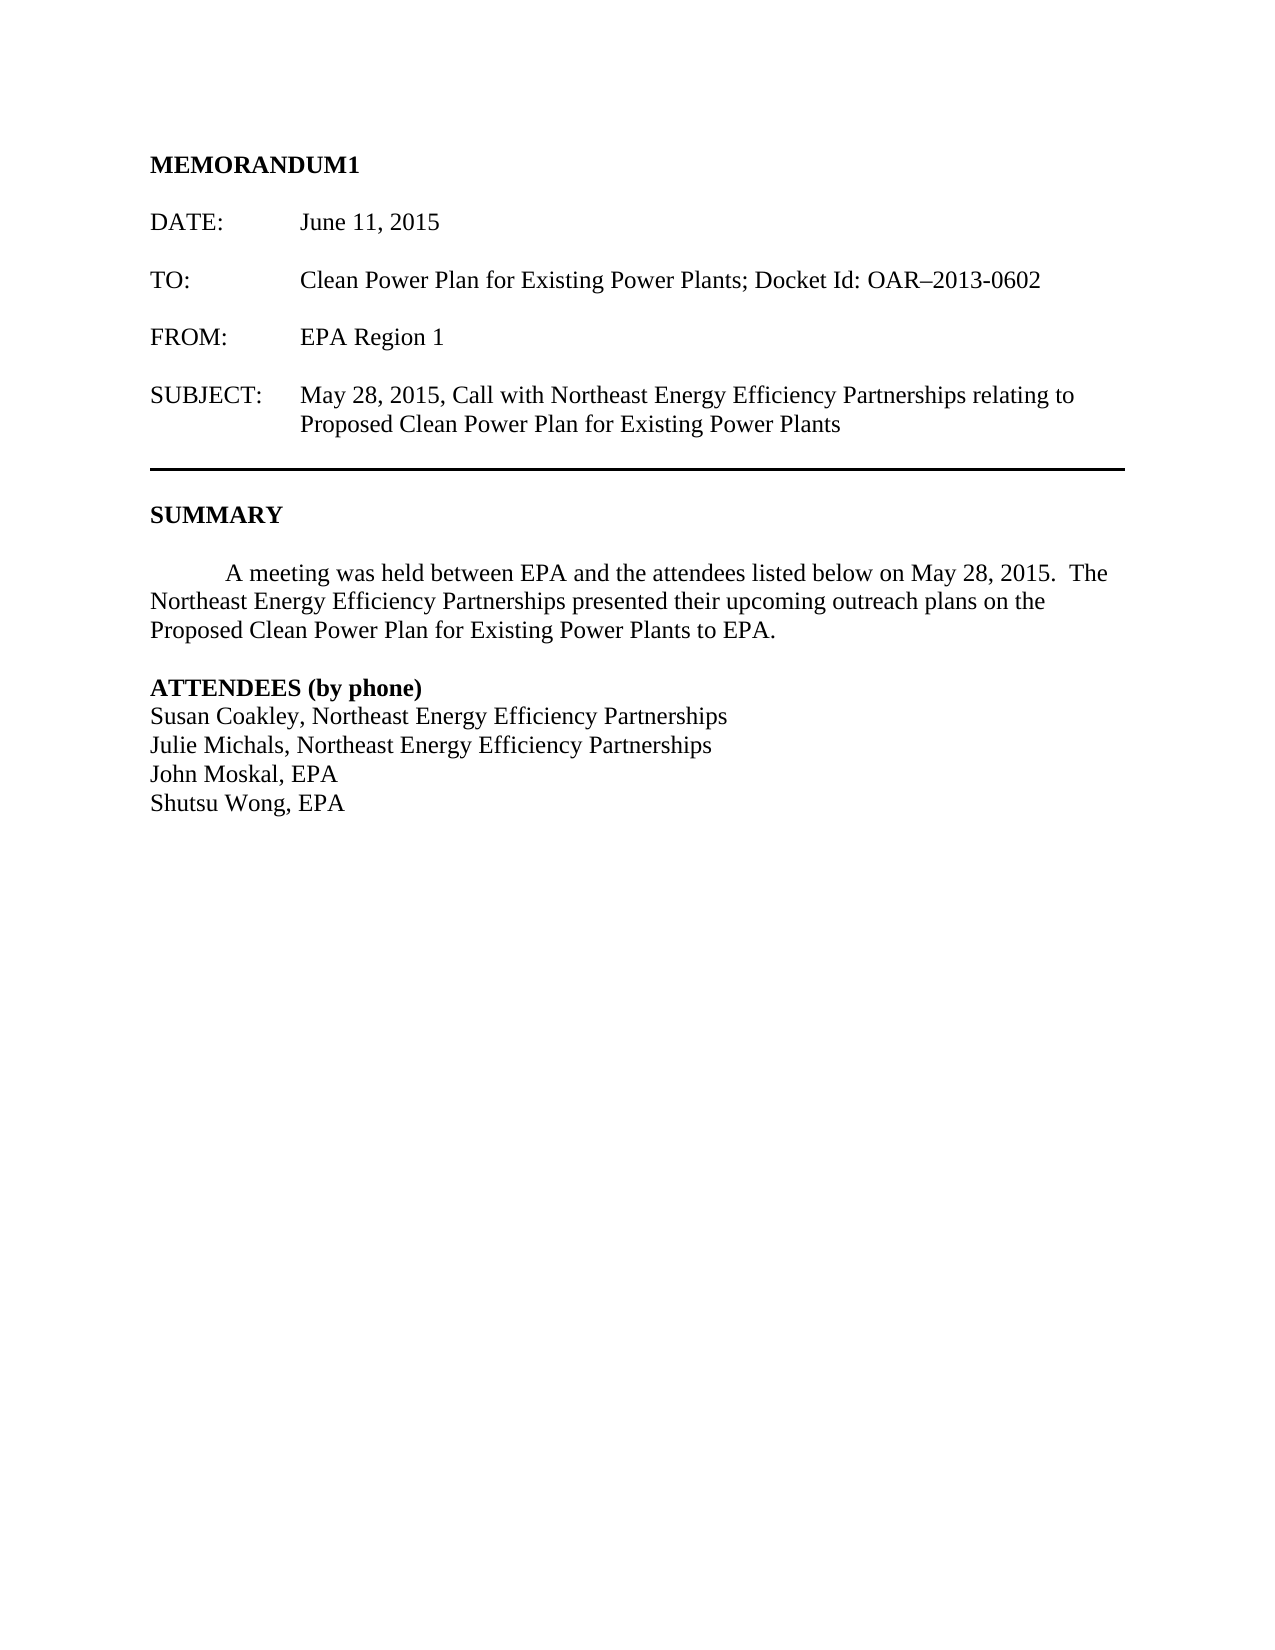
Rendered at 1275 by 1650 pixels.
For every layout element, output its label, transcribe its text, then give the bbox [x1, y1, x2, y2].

text A meeting was held between EPA and the attendees listed below on May 28, 2015. The Northeast Energy Efficiency Partnerships presented their upcoming outreach plans on the Proposed Clean Power Plan for Existing Power Plants to EPA. [150, 558, 1125, 644]
text John Moskal, EPA [150, 759, 1125, 788]
text MEMORANDUM [150, 150, 1125, 179]
text FROM: EPA Region 1 [150, 322, 1125, 351]
text SUBJECT: May 28, 2015, Call with Northeast Energy Efficiency Partnerships relating to Proposed Clean Power Plan for Existing Power Plants [150, 380, 1125, 437]
text Susan Coakley, Northeast Energy Efficiency Partnerships [150, 701, 1125, 730]
text TO: Clean Power Plan for Existing Power Plants; Docket Id: OAR–2013-0602 [150, 265, 1125, 294]
text Shutsu Wong, EPA [150, 788, 1125, 816]
text DATE: June 11, 2015 [150, 207, 1125, 236]
text ATTENDEES (by phone) [150, 673, 1125, 701]
text SUMMARY [150, 500, 1125, 529]
text Julie Michals, Northeast Energy Efficiency Partnerships [150, 730, 1125, 759]
